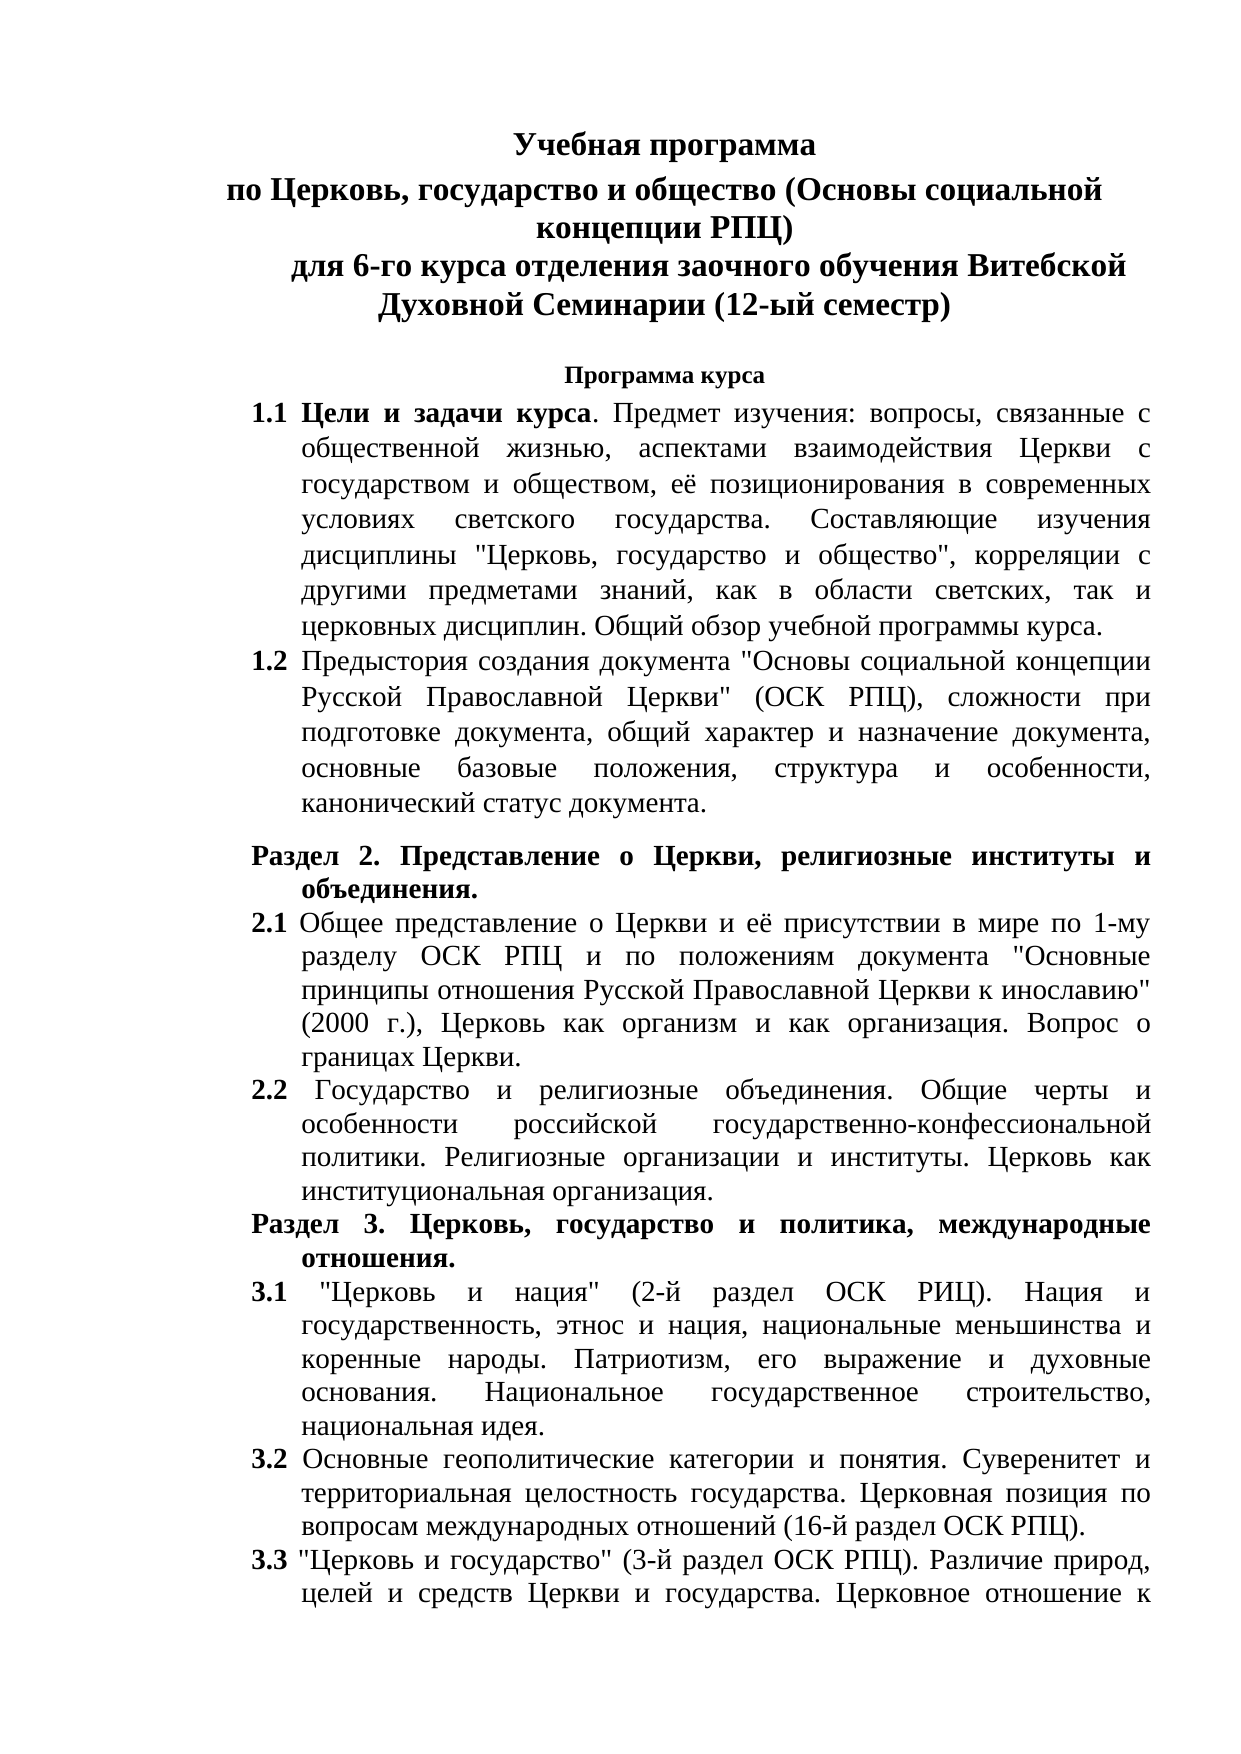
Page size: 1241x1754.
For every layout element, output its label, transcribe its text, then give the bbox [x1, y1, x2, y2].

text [251, 1542, 1152, 1609]
text Программа курса [177, 360, 1152, 388]
text Учебная программа [177, 124, 1152, 163]
text 2.1 Общее представление о Церкви и её присутствии в мире по 1-му разделу ОСК РПЦ и по положениям документа "Основные принципы отношения Русской Православной Церкви к инославию" (2000 г.), Церковь как организм и как организация. Вопрос о границах Церкви. [251, 905, 1152, 1072]
list Предыстория создания документа "Основы социальной концепции Русской Православной Церкви" (ОСК РПЦ), сложности при подготовке документа, общий характер и назначение документа, основные базовые положения, структура и особенности, канонический статус документа. [251, 643, 1152, 819]
text 2.2 Государство и религиозные объединения. Общие черты и особенности российской государственно-конфессиональной политики. Религиозные организации и институты. Церковь как институциональная организация. [251, 1072, 1152, 1207]
text для 6-го курса отделения заочного обучения Витебской Духовной Семинарии (12-ый семестр) [177, 246, 1152, 322]
list Цели и задачи курса. Предмет изучения: вопросы, связанные с общественной жизнью, аспектами взаимодействия Церкви с государством и обществом, её позиционирования в современных условиях светского государства. Составляющие изучения дисциплины "Церковь, государство и общество", корреляции с другими предметами знаний, как в области светских, так и церковных дисциплин. Общий обзор учебной программы курса. [251, 395, 1152, 641]
text Раздел 2. Представление о Церкви, религиозные институты и объединения. [251, 838, 1152, 905]
text 3.1 "Церковь и нация" (2-й раздел ОСК РИЦ). Нация и государственность, этнос и нация, национальные меньшинства и коренные народы. Патриотизм, его выражение и духовные основания. Национальное государственное строительство, национальная идея. [251, 1274, 1152, 1441]
text по Церковь, государство и общество (Основы социальной концепции РПЦ) [177, 169, 1152, 246]
text 3.2 Основные геополитические категории и понятия. Суверенитет и территориальная целостность государства. Церковная позиция по вопросам международных отношений (16-й раздел ОСК РПЦ). [251, 1441, 1152, 1542]
text Раздел 3. Церковь, государство и политика, международные отношения. [251, 1207, 1152, 1274]
